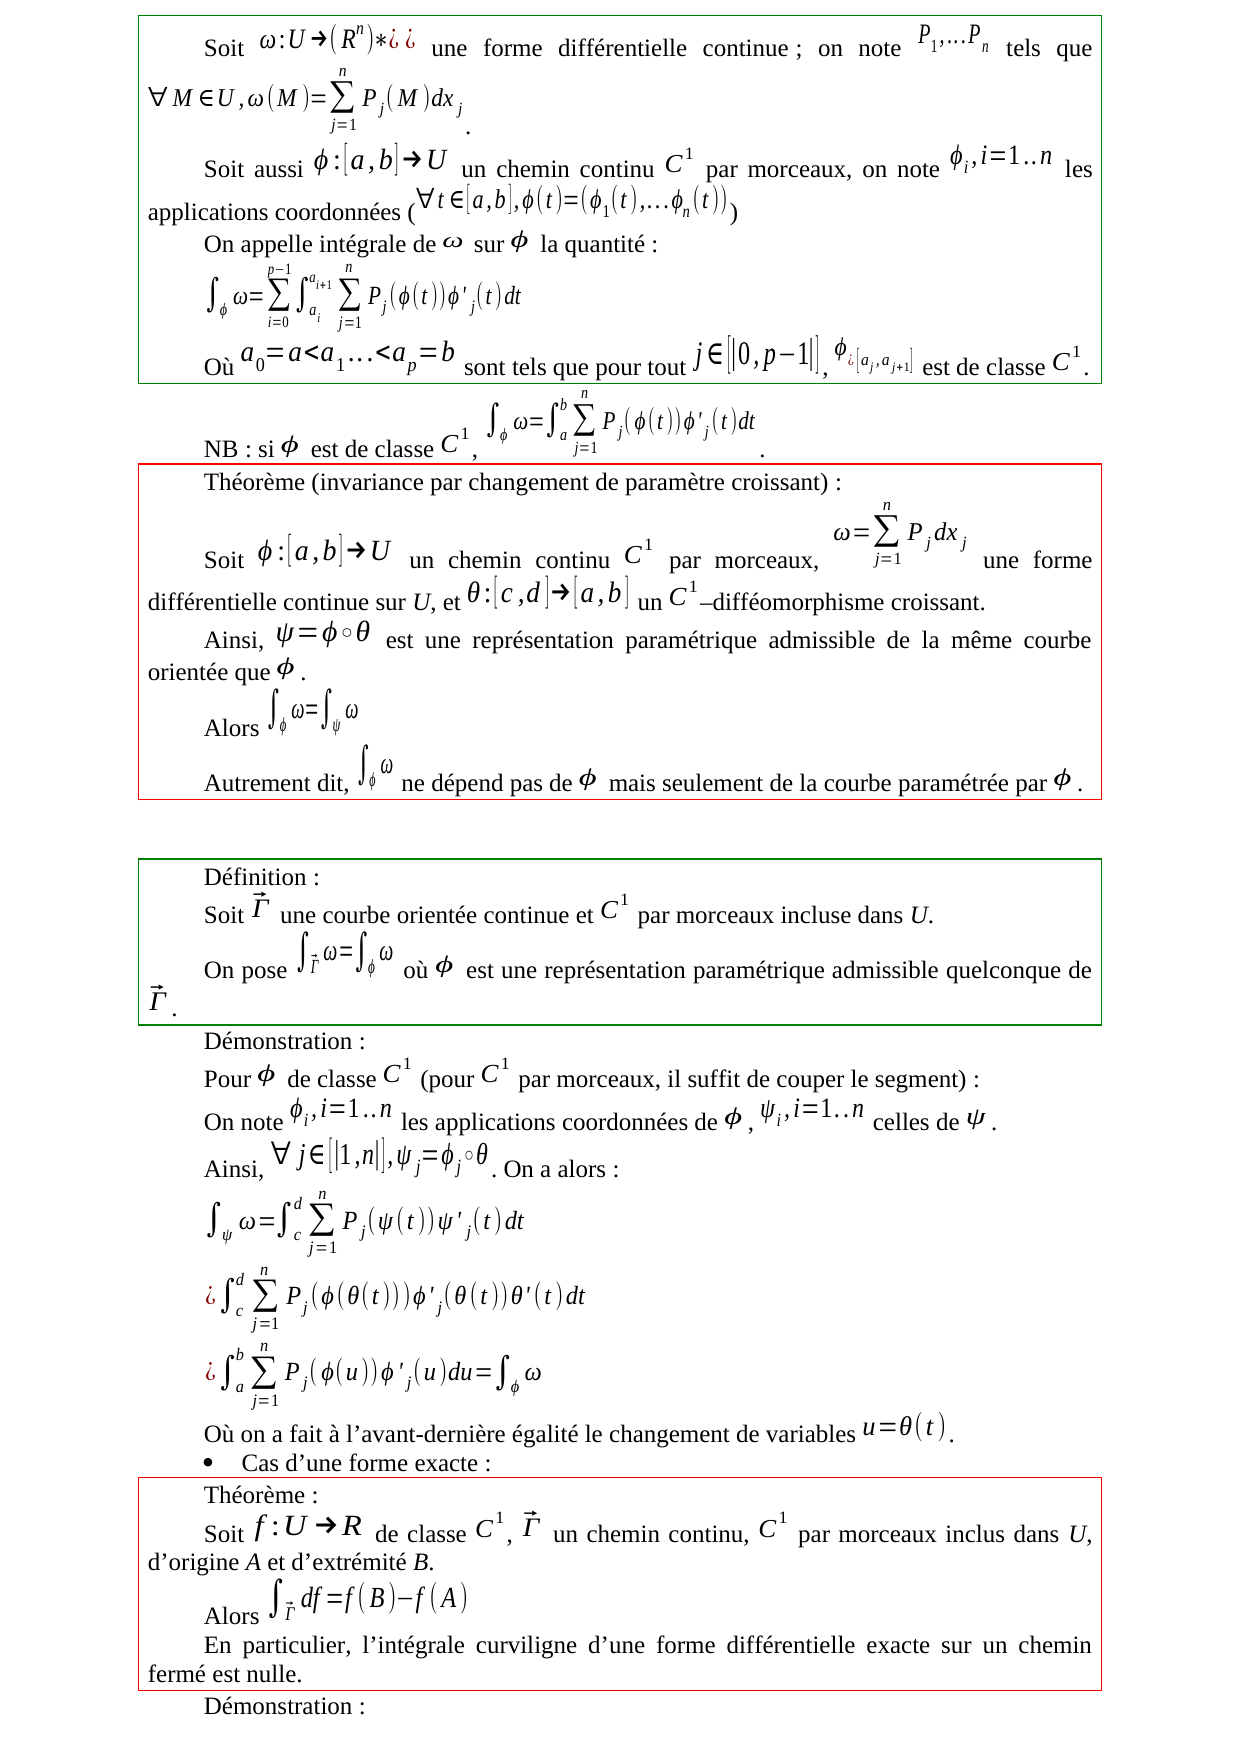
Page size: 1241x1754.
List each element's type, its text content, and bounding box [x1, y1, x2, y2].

text Démonstration : [148, 1691, 1093, 1720]
text Ainsi, . On a alors : [148, 1136, 1093, 1183]
text On appelle intégrale de sur la quantité : [148, 226, 1093, 258]
text Soit une forme différentielle continue ; on note tels que . [139, 16, 1101, 140]
text Ainsi, est une représentation paramétrique admissible de la même courbe orientée que . [148, 616, 1093, 686]
text Soit de classe , un chemin continu, par morceaux inclus dans U, d’origine A et d’extrémité B. [148, 1509, 1093, 1576]
text En particulier, l’intégrale curviligne d’une forme différentielle exacte sur un chemin fermé est nulle. [139, 1626, 1101, 1690]
text Soit une courbe orientée continue et par morceaux incluse dans U. [148, 890, 1093, 925]
text On pose où est une représentation paramétrique admissible quelconque de . [139, 925, 1101, 1024]
text Soit aussi un chemin continu par morceaux, on note les applications coordonnées () [148, 140, 1093, 226]
text Autrement dit, ne dépend pas de mais seulement de la courbe paramétrée par . [139, 738, 1101, 799]
text Démonstration : [148, 1026, 1093, 1054]
text On note les applications coordonnées de , celles de . [148, 1093, 1093, 1136]
text Alors [148, 1576, 1093, 1626]
text Où sont tels que pour tout , est de classe . [139, 329, 1101, 383]
list Cas d’une forme exacte : [204, 1448, 1093, 1477]
text Théorème (invariance par changement de paramètre croissant) : [139, 465, 1101, 496]
text Soit un chemin continu par morceaux, une forme différentielle continue sur U, et un –difféomorphisme croissant. [148, 496, 1093, 616]
text Alors [148, 686, 1093, 738]
text Pour de classe (pour par morceaux, il suffit de couper le segment) : [148, 1054, 1093, 1093]
text NB : si est de classe , . [148, 384, 1093, 463]
text Où on a fait à l’avant-dernière égalité le changement de variables . [148, 1410, 1093, 1448]
text Théorème : [139, 1478, 1101, 1509]
text Définition : [139, 860, 1101, 890]
